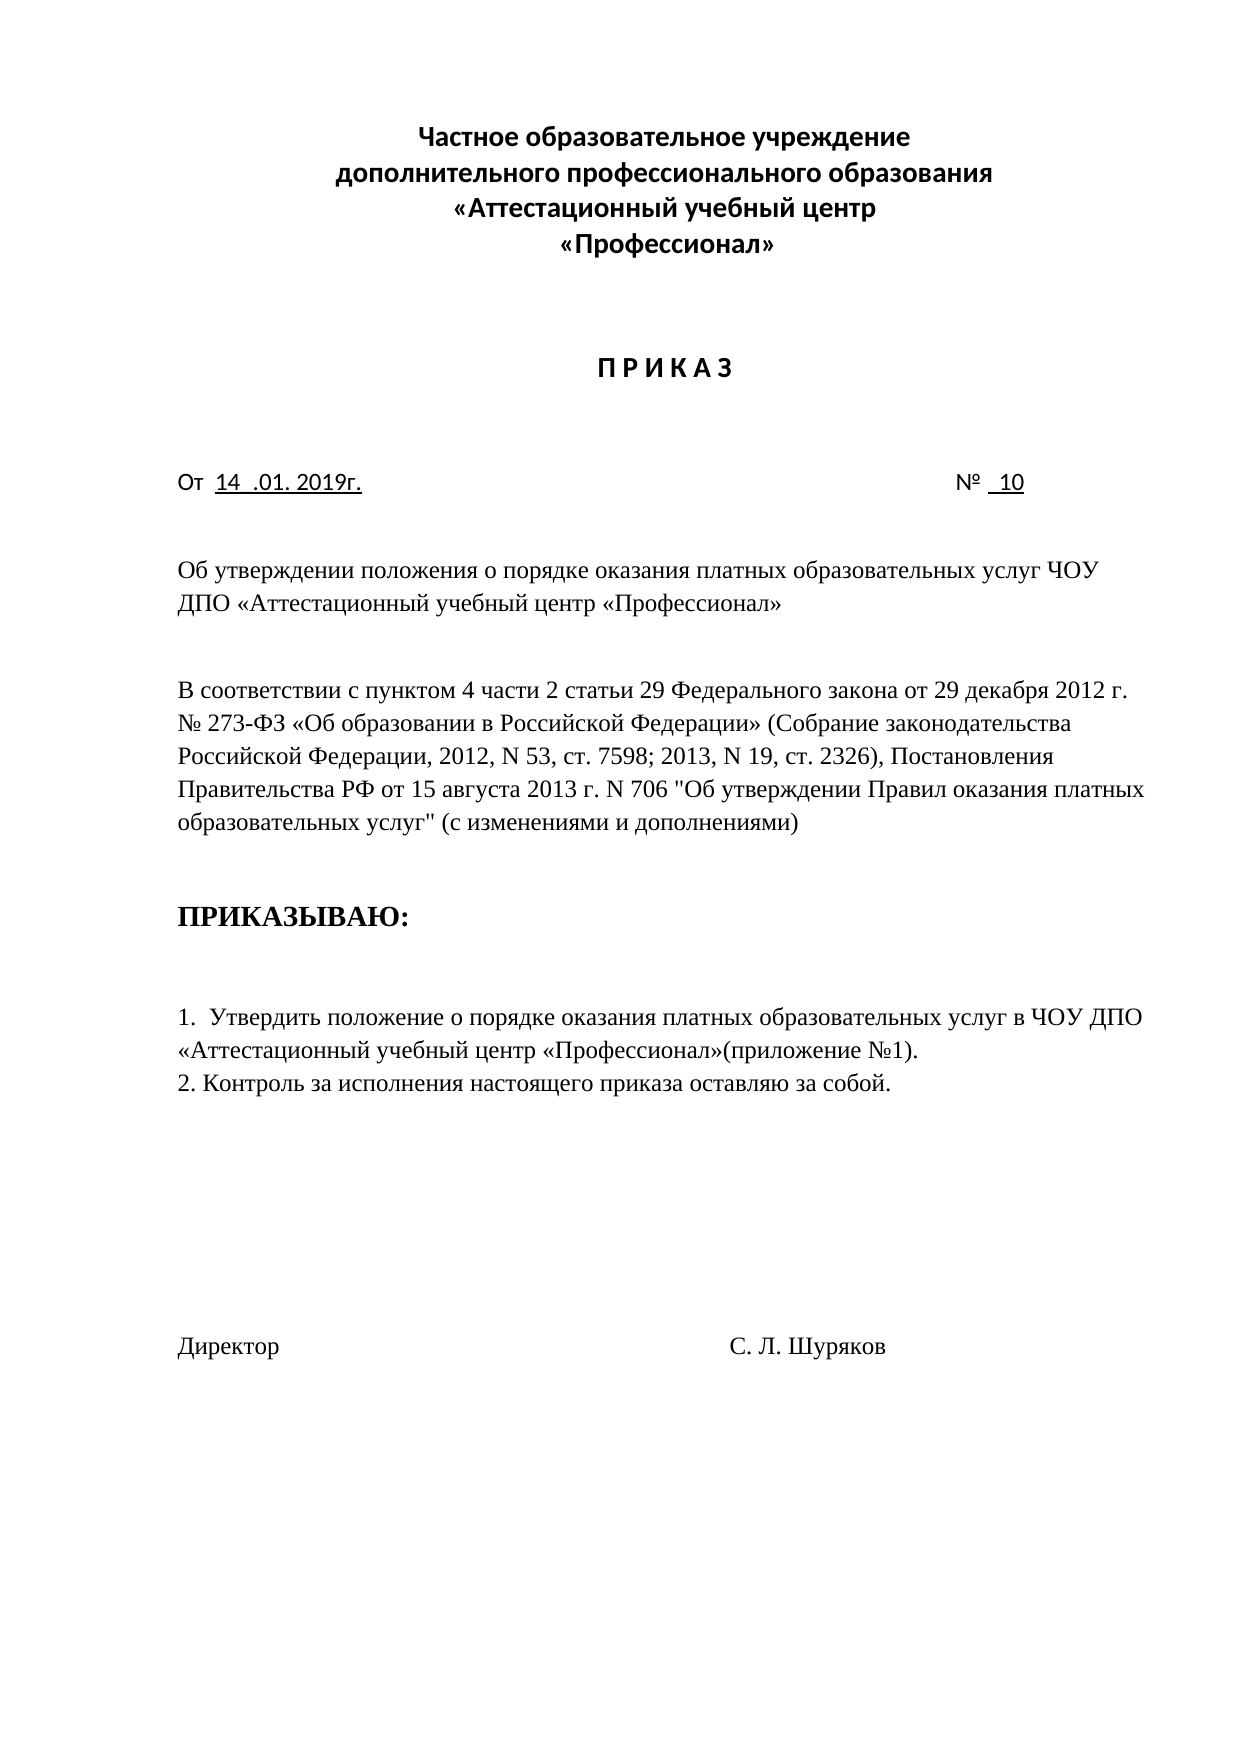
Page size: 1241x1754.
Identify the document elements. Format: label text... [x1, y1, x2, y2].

text П Р И К А З [177, 349, 1152, 384]
text Об утверждении положения о порядке оказания платных образовательных услуг ЧОУ ДПО «Аттестационный учебный центр «Профессионал» [177, 555, 1152, 617]
text От 14_.01. 2019г. № 10 [177, 466, 1152, 497]
text ПРИКАЗЫВАЮ: [177, 899, 1152, 933]
text Частное образовательное учреждение [177, 118, 1152, 154]
text Директор С. Л. Шуряков [177, 1331, 1152, 1360]
text 1. Утвердить положение о порядке оказания платных образовательных услуг в ЧОУ ДПО «Аттестационный учебный центр «Профессионал»(приложение №1). [177, 1002, 1152, 1064]
text «Аттестационный учебный центр [177, 189, 1152, 225]
text 2. Контроль за исполнения настоящего приказа оставляю за собой. [177, 1068, 1152, 1097]
text «Профессионал» [177, 225, 1152, 261]
text дополнительного профессионального образования [177, 154, 1152, 189]
text В соответствии с пунктом 4 части 2 статьи 29 Федерального закона от 29 декабря 2012 г. № 273-ФЗ «Об образовании в Российской Федерации» (Собрание законодательства Российской Федерации, 2012, N 53, ст. 7598; 2013, N 19, ст. 2326), Постановления Правительства РФ от 15 августа 2013 г. N 706 "Об утверждении Правил оказания платных образовательных услуг" (с изменениями и дополнениями) [177, 675, 1152, 836]
